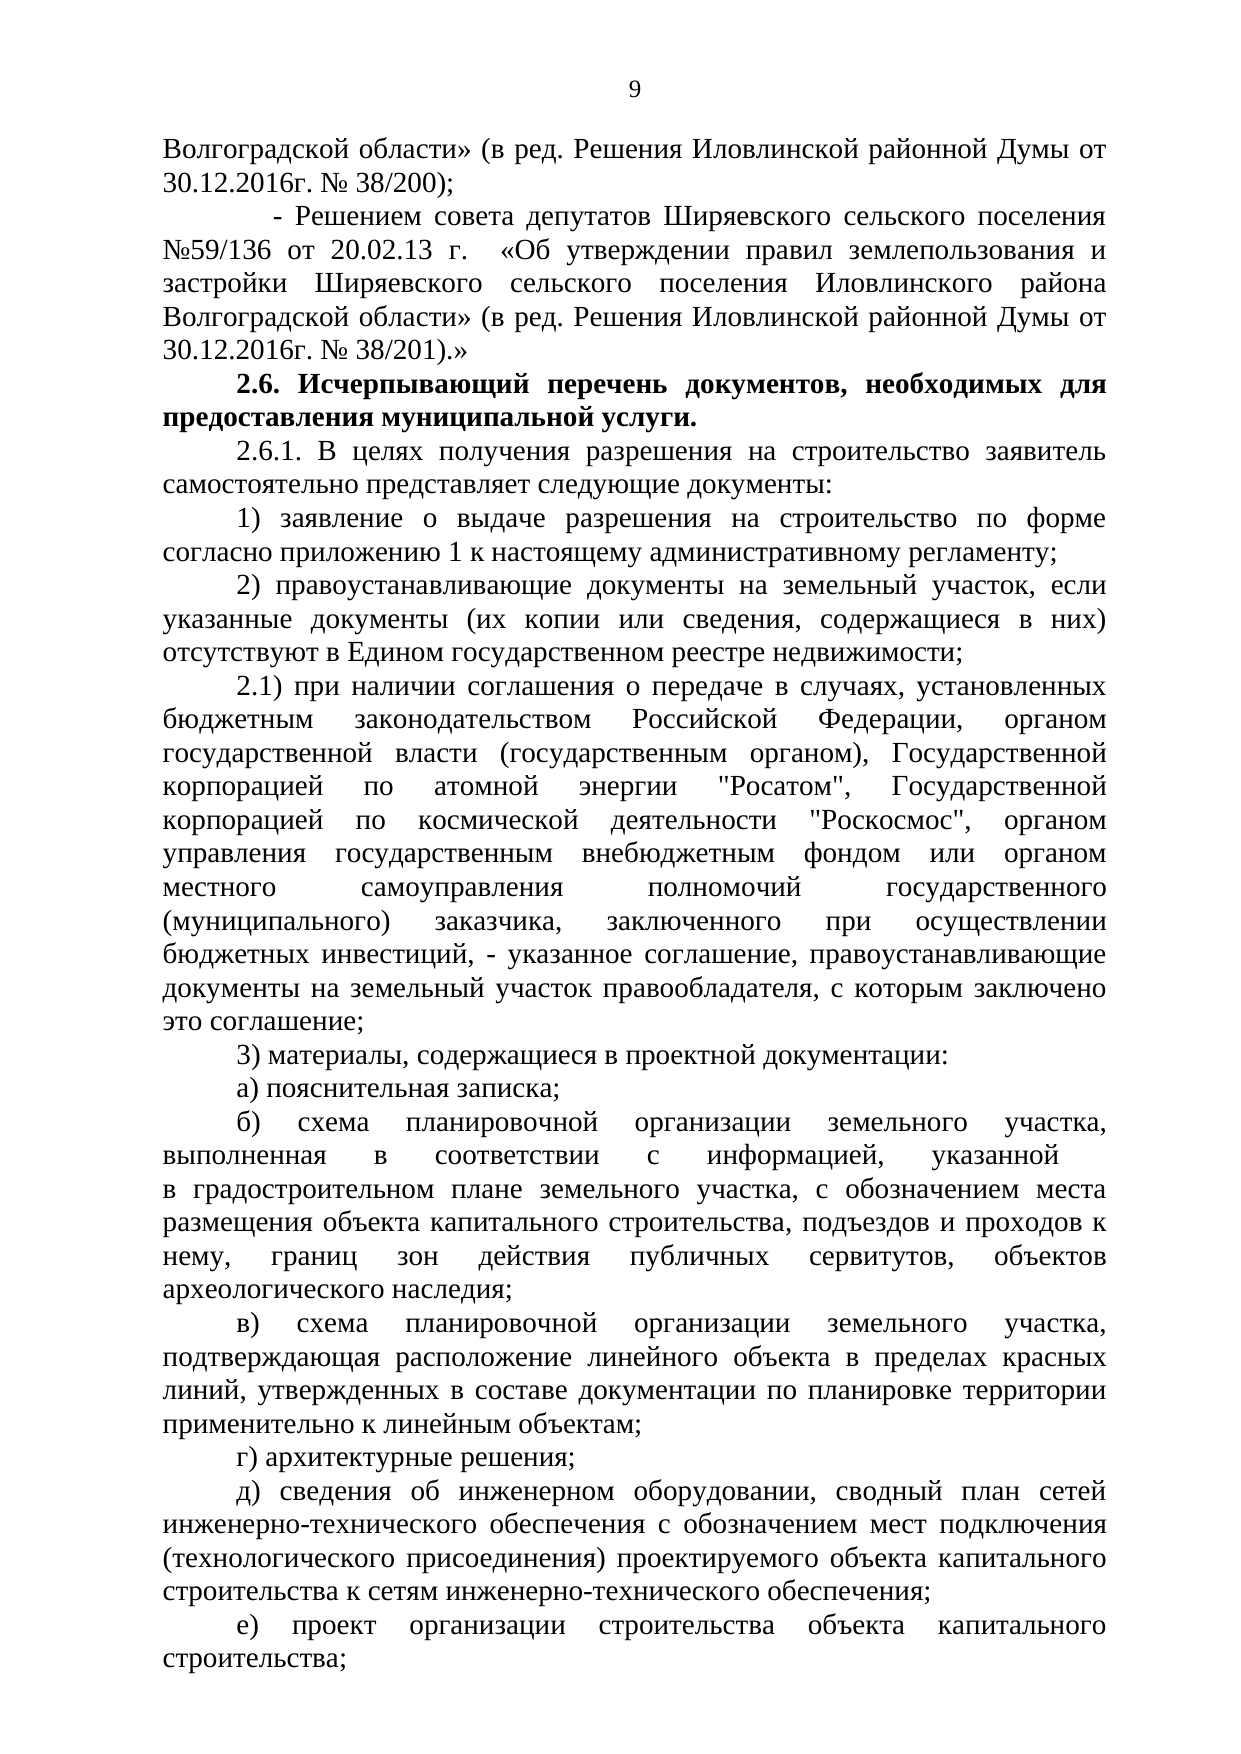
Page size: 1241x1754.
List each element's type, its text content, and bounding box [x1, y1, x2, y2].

text а) пояснительная записка; [162, 1070, 1107, 1104]
text е) проект организации строительства объекта капитального строительства; [162, 1607, 1107, 1674]
text - Решением совета депутатов Ширяевского сельского поселения №59/136 от 20.02.13 г. «Об утверждении правил землепользования и застройки Ширяевского сельского поселения Иловлинского района Волгоградской области» (в ред. Решения Иловлинской районной Думы от 30.12.2016г. № 38/201).» [162, 198, 1107, 366]
text 3) материалы, содержащиеся в проектной документации: [162, 1037, 1107, 1070]
text б) схема планировочной организации земельного участка, выполненная в соответствии с информацией, указанной в градостроительном плане земельного участка, с обозначением места размещения объекта капитального строительства, подъездов и проходов к нему, границ зон действия публичных сервитутов, объектов археологического наследия; [162, 1104, 1107, 1305]
text 2.6.1. В целях получения разрешения на строительство заявитель самостоятельно представляет следующие документы: [162, 433, 1107, 500]
text д) сведения об инженерном оборудовании, сводный план сетей инженерно-технического обеспечения с обозначением мест подключения (технологического присоединения) проектируемого объекта капитального строительства к сетям инженерно-технического обеспечения; [162, 1473, 1107, 1607]
text 2.6. Исчерпывающий перечень документов, необходимых для предоставления муниципальной услуги. [162, 366, 1107, 433]
text в) схема планировочной организации земельного участка, подтверждающая расположение линейного объекта в пределах красных линий, утвержденных в составе документации по планировке территории применительно к линейным объектам; [162, 1305, 1107, 1439]
text 2.1) при наличии соглашения о передаче в случаях, установленных бюджетным законодательством Российской Федерации, органом государственной власти (государственным органом), Государственной корпорацией по атомной энергии "Росатом", Государственной корпорацией по космической деятельности "Роскосмос", органом управления государственным внебюджетным фондом или органом местного самоуправления полномочий государственного (муниципального) заказчика, заключенного при осуществлении бюджетных инвестиций, - указанное соглашение, правоустанавливающие документы на земельный участок правообладателя, с которым заключено это соглашение; [162, 668, 1107, 1037]
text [162, 131, 1107, 198]
text 1) заявление о выдаче разрешения на строительство по форме согласно приложению 1 к настоящему административному регламенту; [162, 500, 1107, 567]
text г) архитектурные решения; [162, 1439, 1107, 1473]
text 2) правоустанавливающие документы на земельный участок, если указанные документы (их копии или сведения, содержащиеся в них) отсутствуют в Едином государственном реестре недвижимости; [162, 567, 1107, 668]
